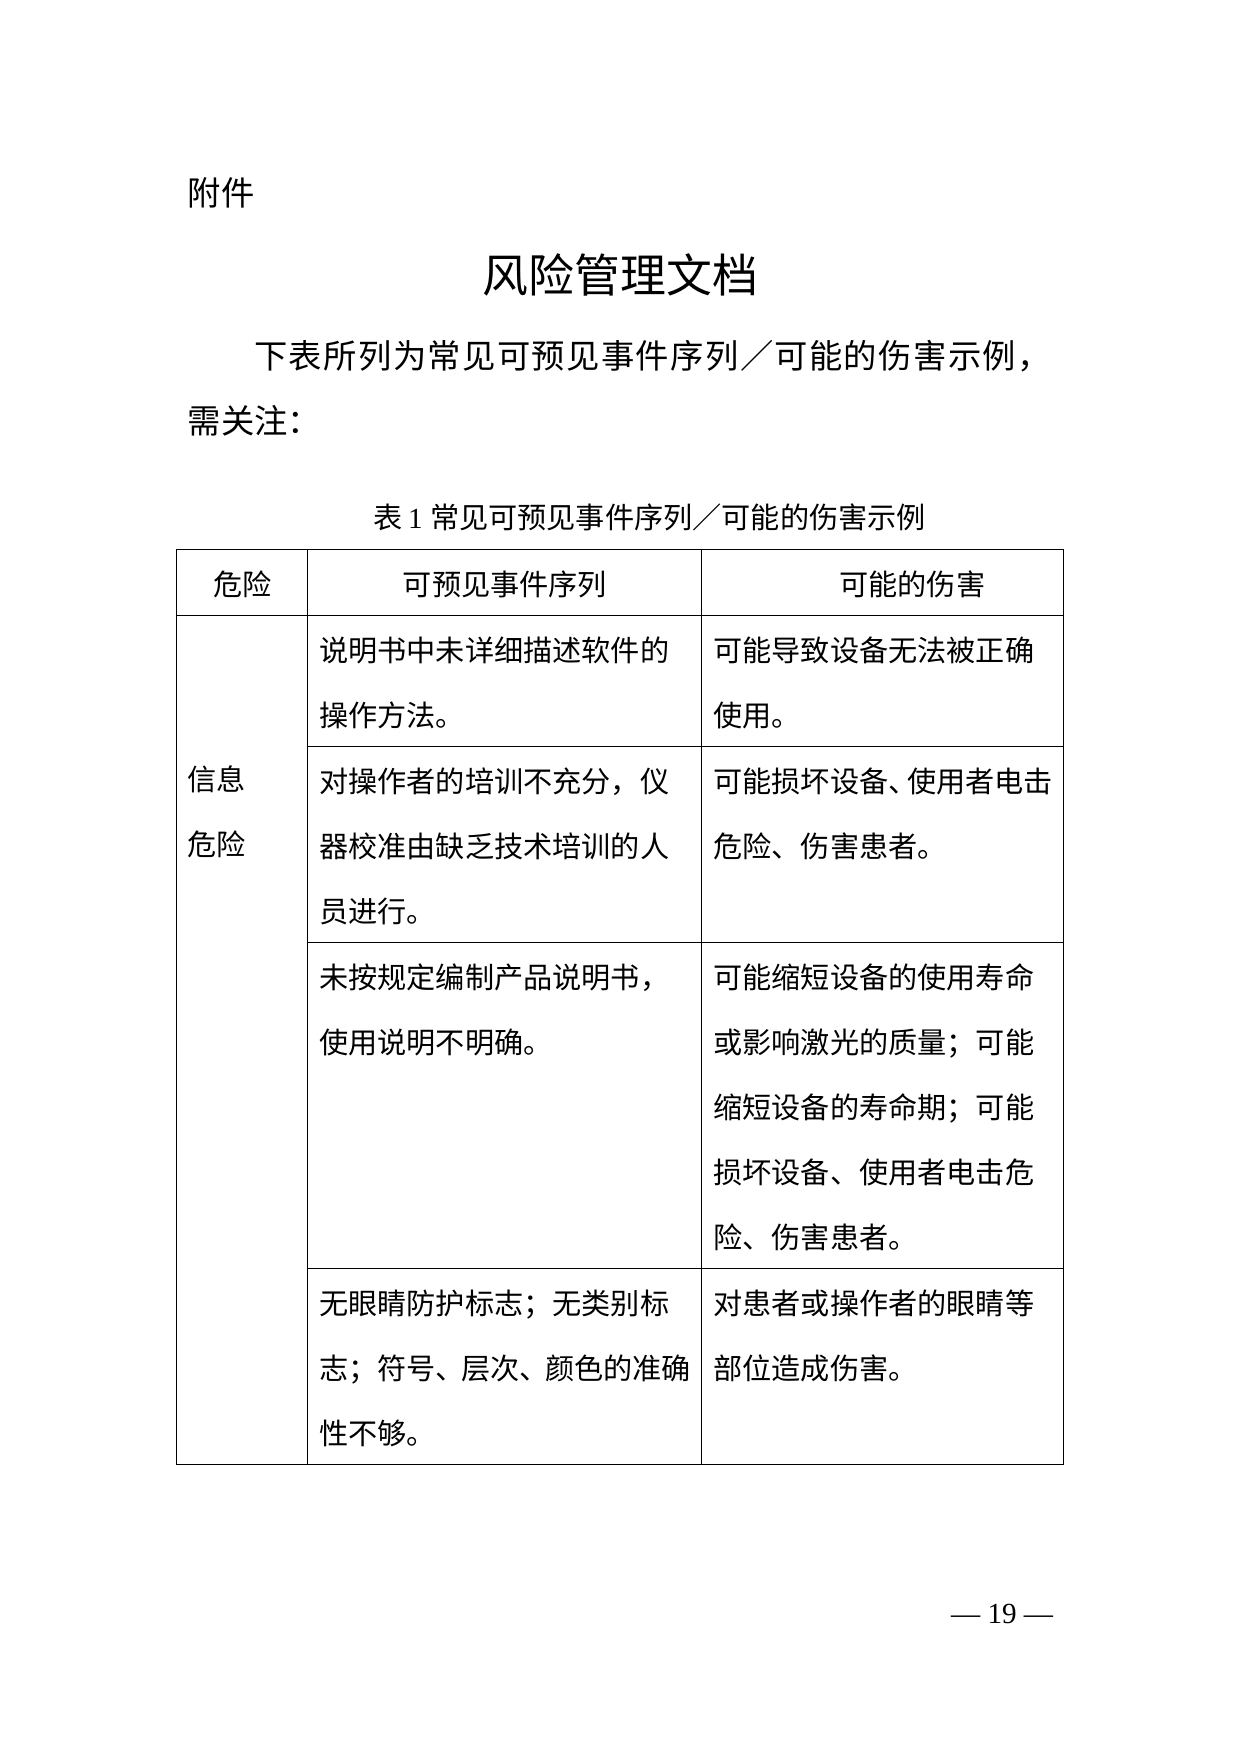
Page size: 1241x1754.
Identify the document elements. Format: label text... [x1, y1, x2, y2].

table_header 危险 [177, 550, 307, 615]
table_header 可预见事件序列 [308, 550, 701, 615]
list 附件 [188, 159, 1053, 224]
table_cell 说明书中未详细描述软件的操作方法。 [308, 616, 701, 746]
table_cell 可能损坏设备、使用者电击危险、伤害患者。 [702, 747, 1063, 942]
text 表1 常见可预见事件序列／可能的伤害示例 [187, 484, 1053, 549]
table_header 可能的伤害 [702, 550, 1063, 615]
table_cell 信息 危险 [177, 616, 307, 1464]
table_cell 无眼睛防护标志；无类别标志；符号、层次、颜色的准确性不够。 [308, 1269, 701, 1464]
text 风险管理文档 [187, 224, 1053, 321]
table_cell 对操作者的培训不充分，仪器校准由缺乏技术培训的人员进行。 [308, 747, 701, 942]
text 下表所列为常见可预见事件序列／可能的伤害示例，需关注： [187, 321, 1053, 451]
table_cell 可能导致设备无法被正确使用。 [702, 616, 1063, 746]
table_cell 可能缩短设备的使用寿命或影响激光的质量；可能缩短设备的寿命期；可能损坏设备、使用者电击危险、伤害患者。 [702, 943, 1063, 1268]
table_cell 对患者或操作者的眼睛等部位造成伤害。 [702, 1269, 1063, 1464]
table_cell 未按规定编制产品说明书，使用说明不明确。 [308, 943, 701, 1268]
